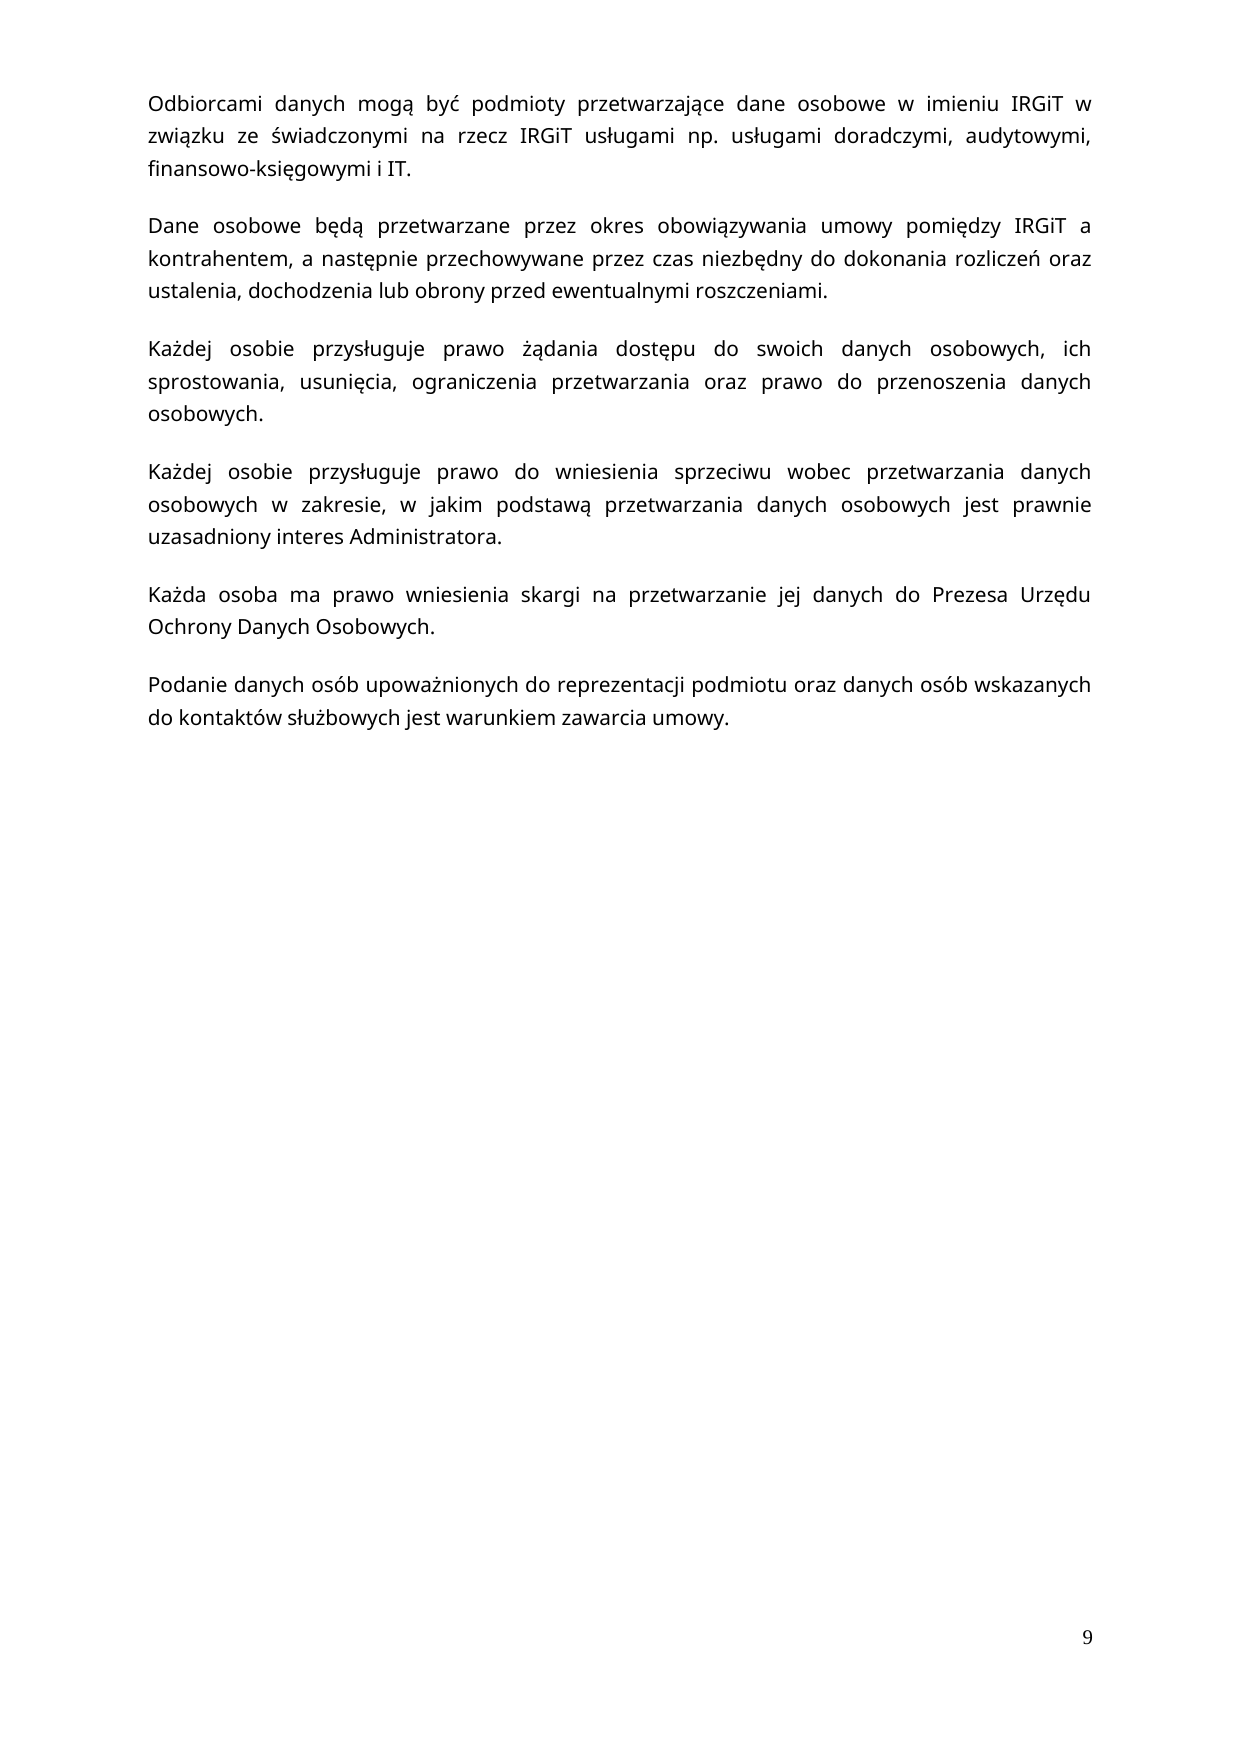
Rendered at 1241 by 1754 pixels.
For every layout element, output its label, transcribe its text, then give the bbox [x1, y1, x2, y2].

text Dane osobowe będą przetwarzane przez okres obowiązywania umowy pomiędzy IRGiT a kontrahentem, a następnie przechowywane przez czas niezbędny do dokonania rozliczeń oraz ustalenia, dochodzenia lub obrony przed ewentualnymi roszczeniami. [148, 211, 1093, 305]
text Każda osoba ma prawo wniesienia skargi na przetwarzanie jej danych do Prezesa Urzędu Ochrony Danych Osobowych. [148, 580, 1093, 641]
text Każdej osobie przysługuje prawo żądania dostępu do swoich danych osobowych, ich sprostowania, usunięcia, ograniczenia przetwarzania oraz prawo do przenoszenia danych osobowych. [148, 334, 1093, 428]
text Każdej osobie przysługuje prawo do wniesienia sprzeciwu wobec przetwarzania danych osobowych w zakresie, w jakim podstawą przetwarzania danych osobowych jest prawnie uzasadniony interes Administratora. [148, 457, 1093, 551]
text Odbiorcami danych mogą być podmioty przetwarzające dane osobowe w imieniu IRGiT w związku ze świadczonymi na rzecz IRGiT usługami np. usługami doradczymi, audytowymi, finansowo-księgowymi i IT. [148, 89, 1093, 182]
text Podanie danych osób upoważnionych do reprezentacji podmiotu oraz danych osób wskazanych do kontaktów służbowych jest warunkiem zawarcia umowy. [148, 670, 1093, 731]
